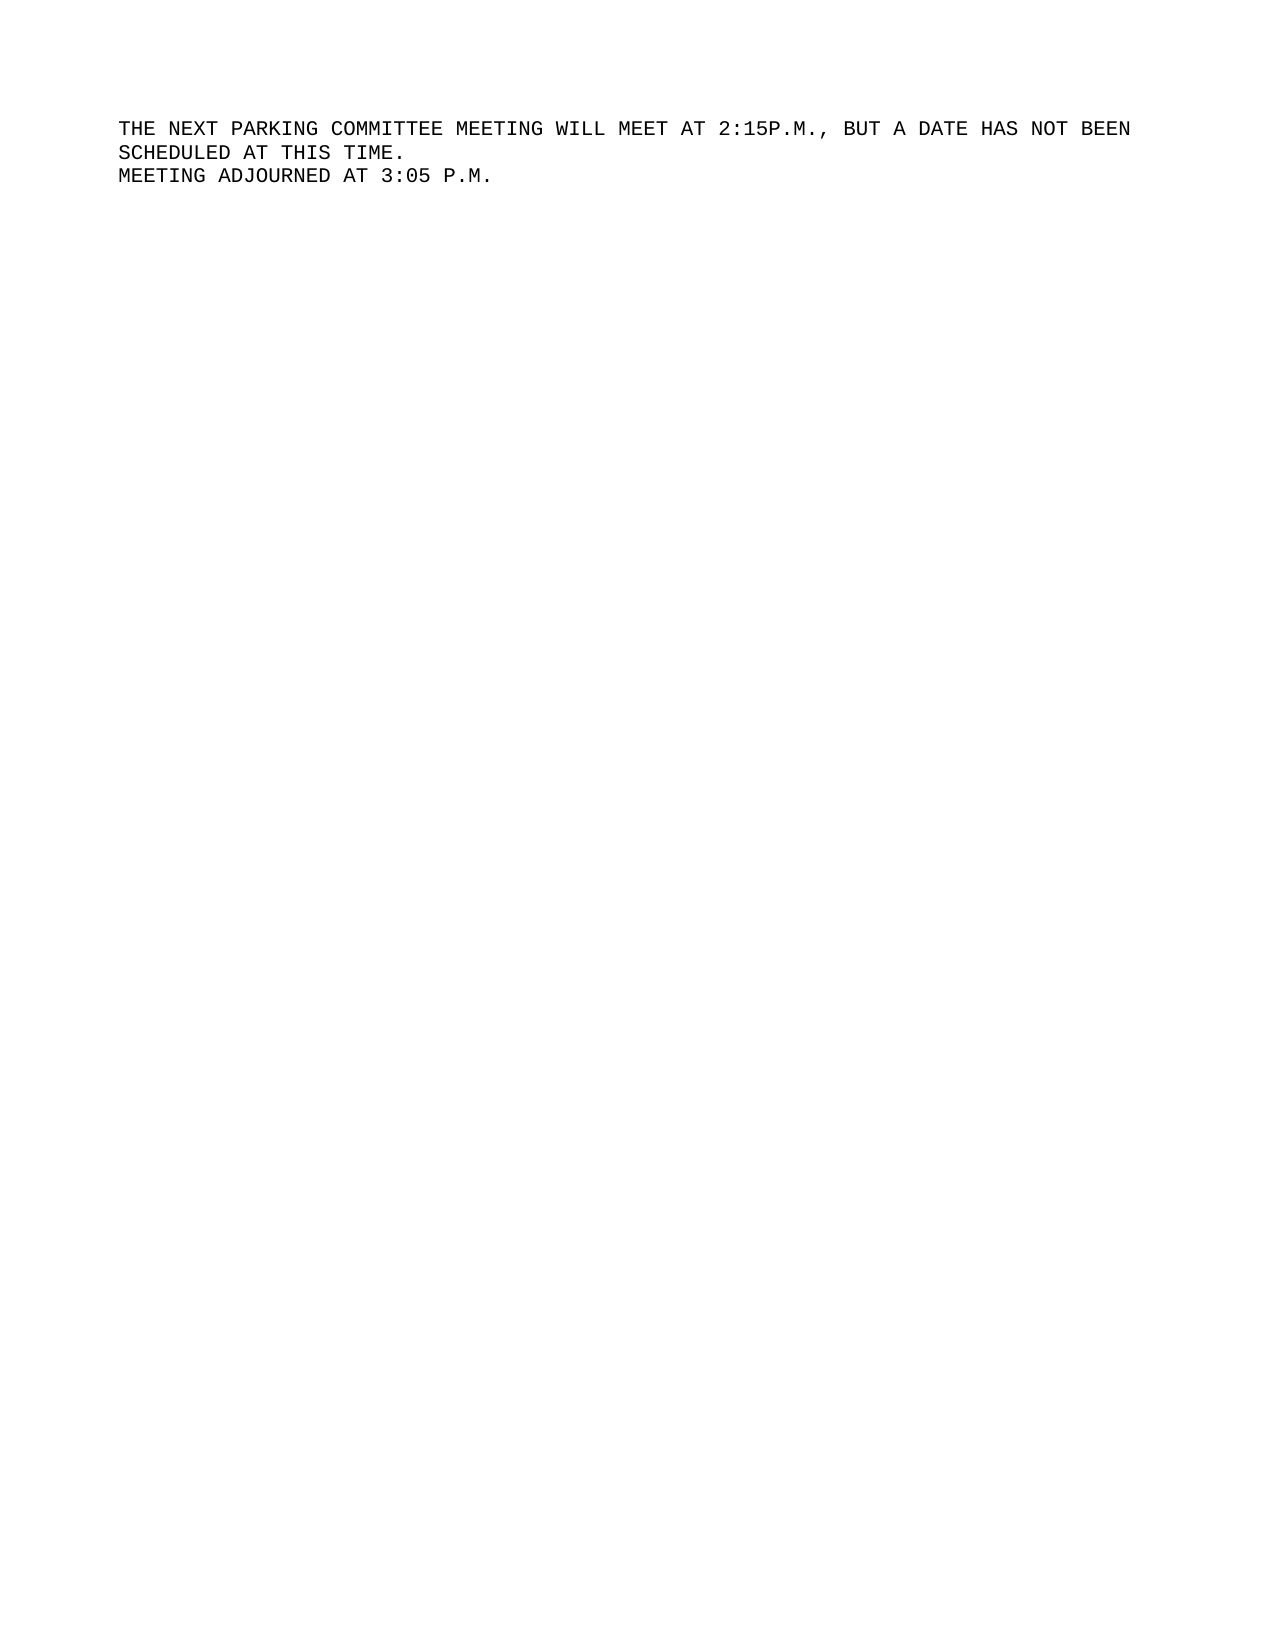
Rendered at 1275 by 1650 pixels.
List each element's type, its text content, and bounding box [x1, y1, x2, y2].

text THE NEXT PARKING COMMITTEE MEETING WILL MEET AT 2:15P.M., BUT A DATE HAS NOT BEEN SCHEDULED AT THIS TIME. [118, 118, 1157, 165]
text MEETING ADJOURNED AT 3:05 P.M. [118, 165, 1157, 189]
